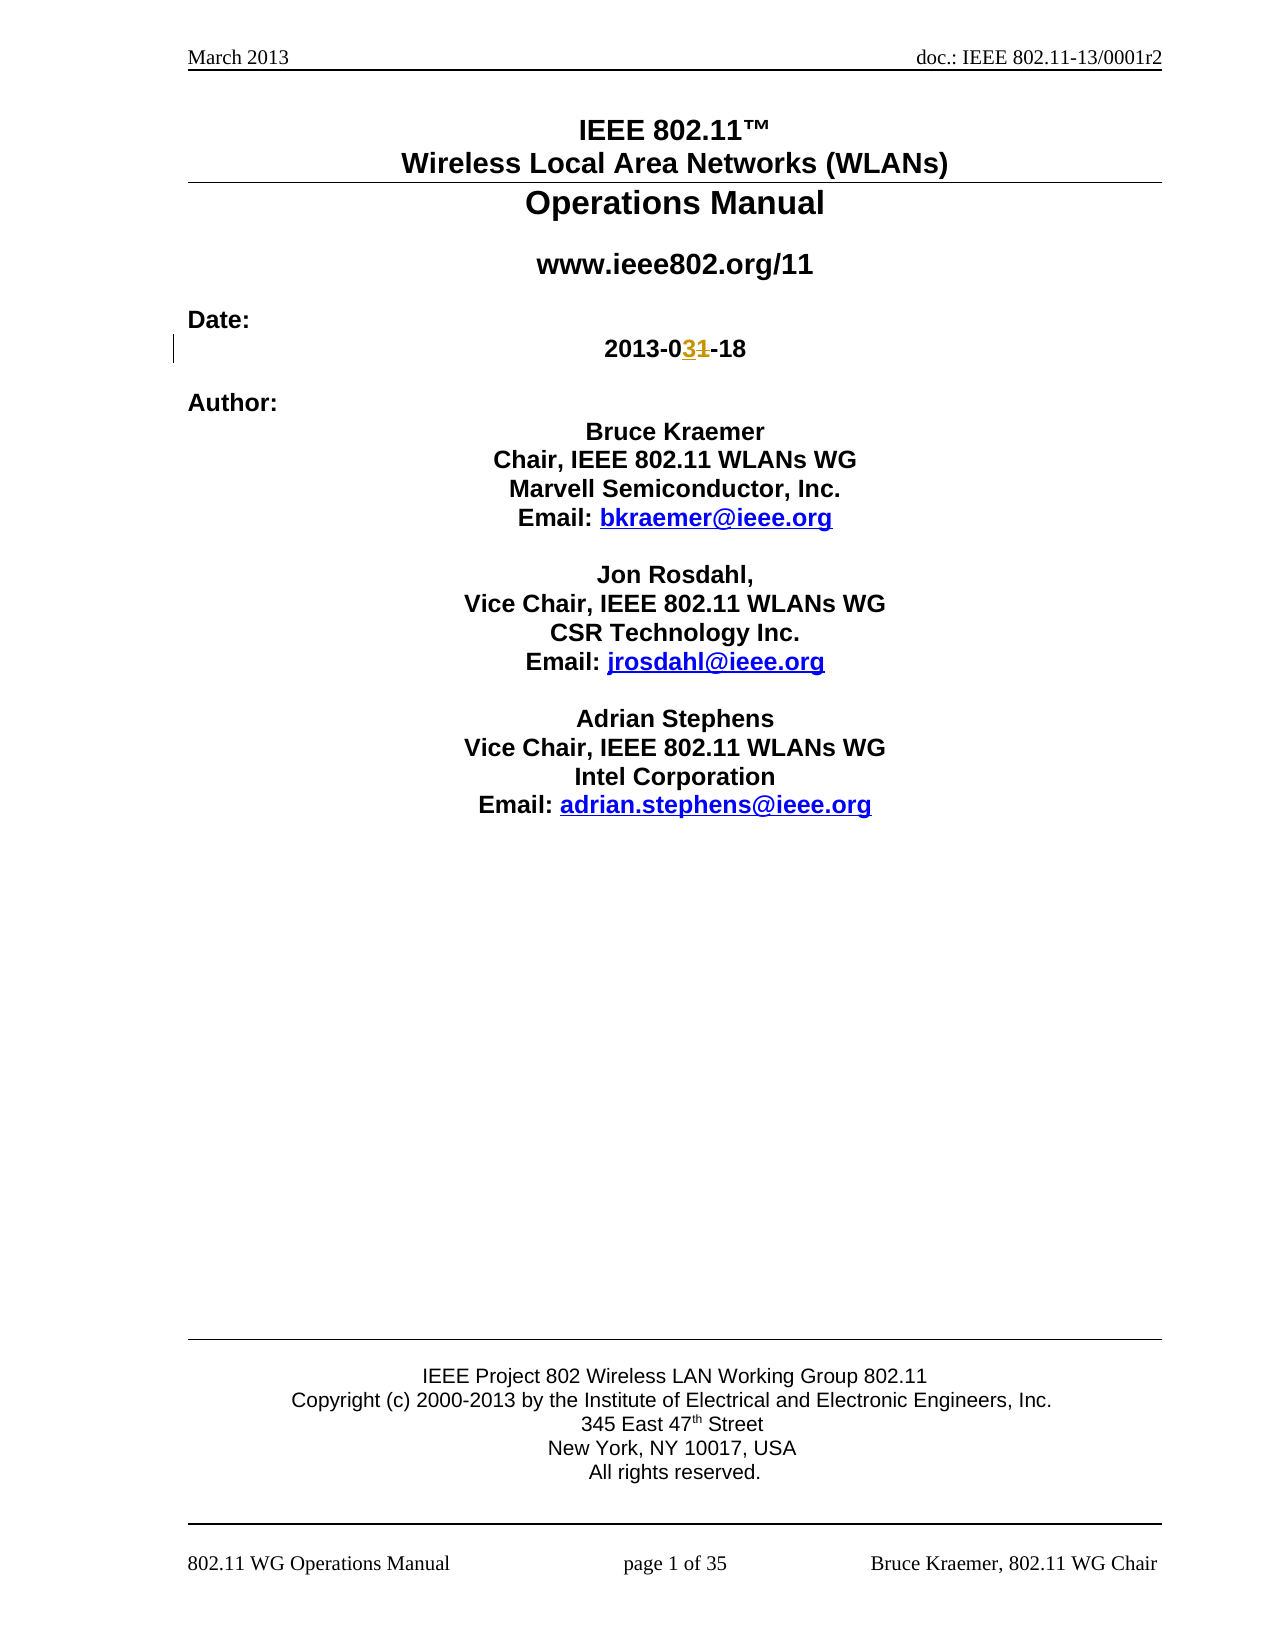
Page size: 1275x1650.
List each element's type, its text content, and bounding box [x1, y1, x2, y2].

text Email: bkraemer@ieee.org [187, 503, 1162, 531]
text CSR Technology Inc. [187, 618, 1162, 646]
text Author: [187, 388, 1162, 416]
text Email: jrosdahl@ieee.org [187, 646, 1162, 675]
text 2013-0-18 [187, 334, 1162, 363]
text Adrian Stephens [187, 704, 1162, 733]
text Email: adrian.stephens@ieee.org [187, 790, 1162, 819]
text www.ieee802.org/11 [262, 247, 1087, 280]
text Operations Manual [262, 183, 1087, 222]
text Copyright (c) 2000-2013 by the Institute of Electrical and Electronic Engineers, Inc. All rights reserved. [187, 1388, 1162, 1484]
text IEEE 802.11™ Wireless Local Area Networks (WLANs) [187, 112, 1162, 183]
text Date: [187, 305, 1162, 334]
text Chair, IEEE 802.11 WLANs WG Marvell Semiconductor, Inc. [187, 445, 1162, 503]
text Vice Chair, IEEE 802.11 WLANs WG [187, 733, 1162, 761]
text Vice Chair, IEEE 802.11 WLANs WG [187, 589, 1162, 618]
text , [187, 560, 1162, 589]
text Intel Corporation [187, 761, 1162, 790]
text IEEE Project 802 Wireless LAN Working Group 802.11 [187, 1340, 1162, 1388]
